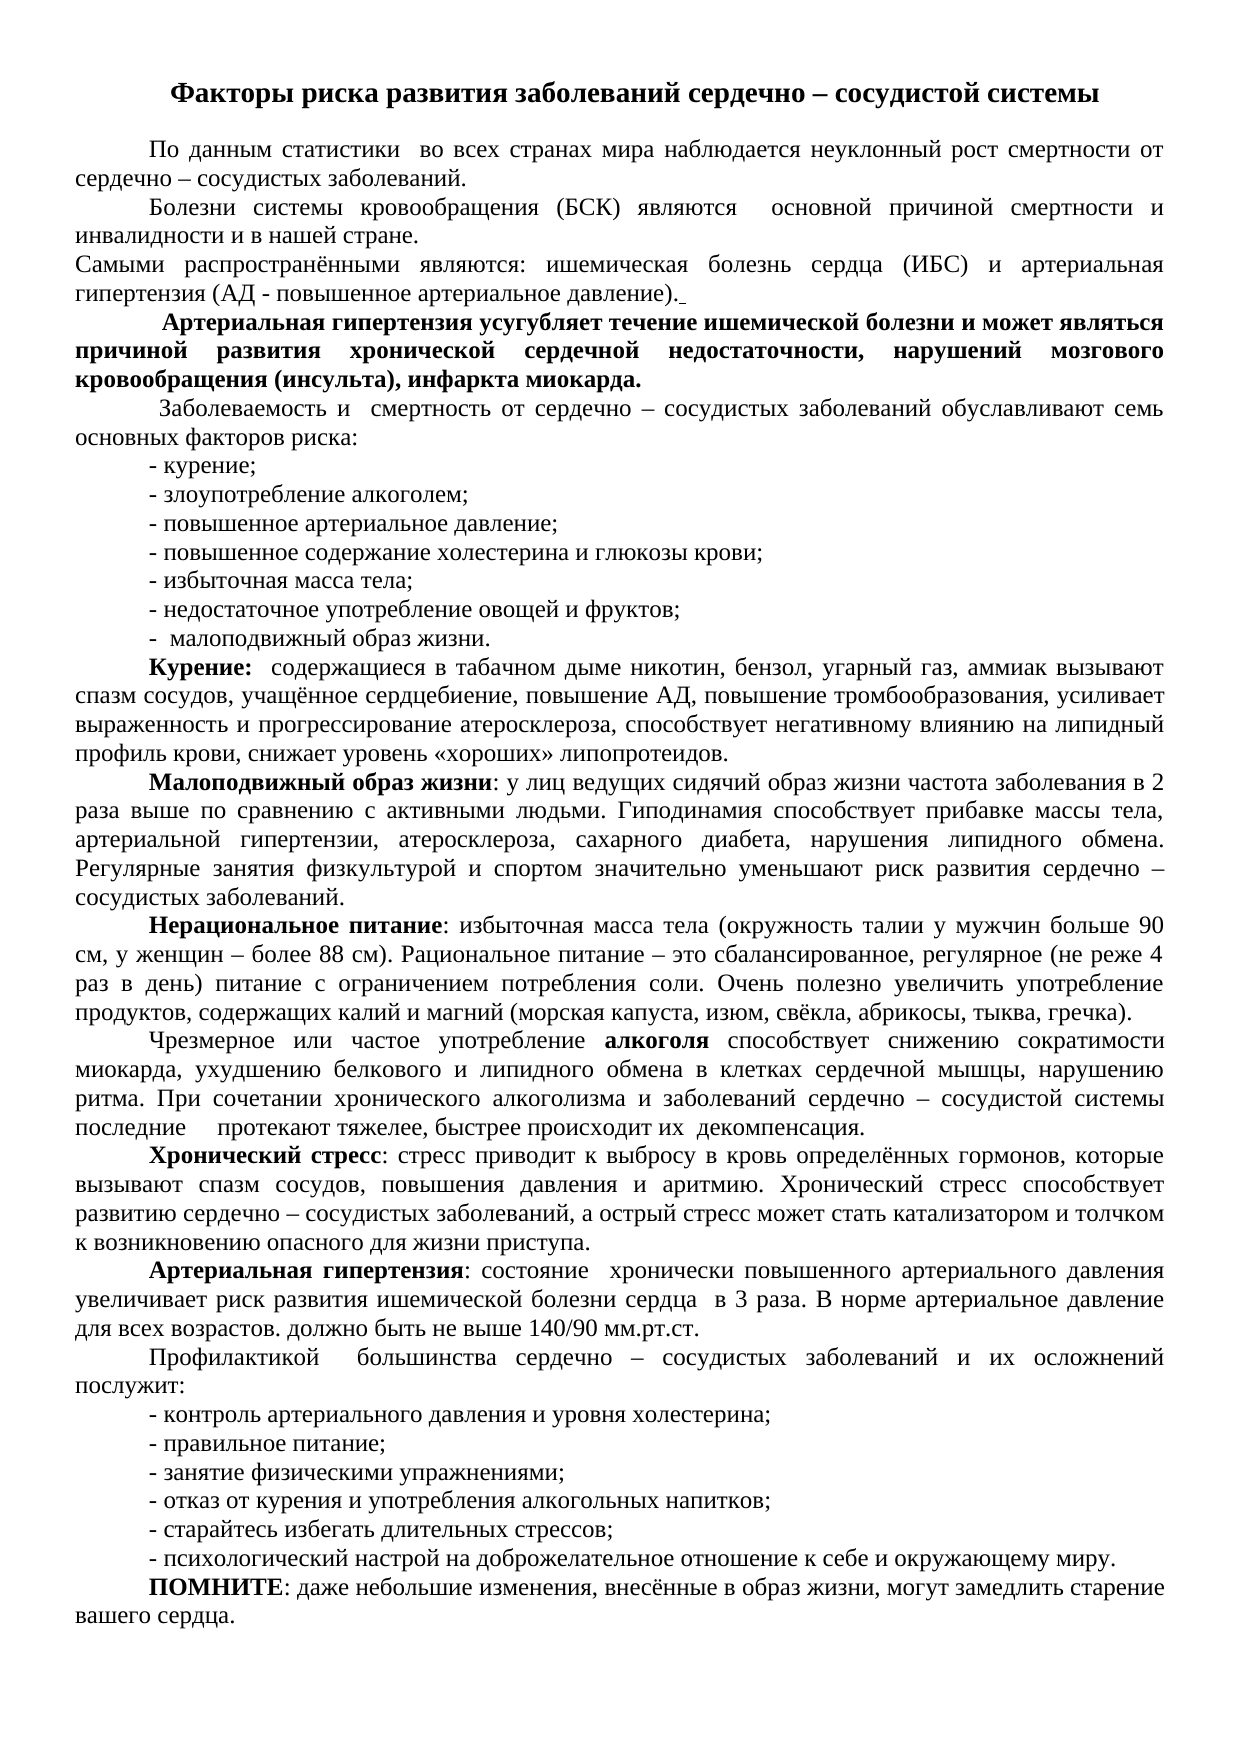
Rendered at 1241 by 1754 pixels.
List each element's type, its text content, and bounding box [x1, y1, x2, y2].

text Малоподвижный образ жизни: у лиц ведущих сидячий образ жизни частота заболевания в 2 раза выше по сравнению с активными людьми. Гиподинамия способствует прибавке массы тела, артериальной гипертензии, атеросклероза, сахарного диабета, нарушения липидного обмена. Регулярные занятия физкультурой и спортом значительно уменьшают риск развития сердечно – сосудистых заболеваний. [75, 767, 1165, 911]
text Заболеваемость и смертность от сердечно – сосудистых заболеваний обуславливают семь основных факторов риска: [75, 393, 1165, 451]
text - психологический настрой на доброжелательное отношение к себе и окружающему миру. [75, 1543, 1165, 1572]
text Профилактикой большинства сердечно – сосудистых заболеваний и их осложнений послужит: [75, 1342, 1165, 1399]
text Самыми распространёнными являются: ишемическая болезнь сердца (ИБС) и артериальная гипертензия (АД - повышенное артериальное давление). [75, 249, 1165, 307]
text - курение; [75, 451, 1165, 479]
text - повышенное артериальное давление; [75, 508, 1165, 537]
text Чрезмерное или частое употребление алкоголя способствует снижению сократимости миокарда, ухудшению белкового и липидного обмена в клетках сердечной мышцы, нарушению ритма. При сочетании хронического алкоголизма и заболеваний сердечно – сосудистой системы последние протекают тяжелее, быстрее происходит их декомпенсация. [75, 1026, 1165, 1141]
text Болезни системы кровообращения (БСК) являются основной причиной смертности и инвалидности и в нашей стране. [75, 192, 1165, 249]
text Нерациональное питание: избыточная масса тела (окружность талии у мужчин больше 90 см, у женщин – более 88 см). Рациональное питание – это сбалансированное, регулярное (не реже 4 раз в день) питание с ограничением потребления соли. Очень полезно увеличить употребление продуктов, содержащих калий и магний (морская капуста, изюм, свёкла, абрикосы, тыква, гречка). [75, 911, 1165, 1026]
text Артериальная гипертензия: состояние хронически повышенного артериального давления увеличивает риск развития ишемической болезни сердца в 3 раза. В норме артериальное давление для всех возрастов. должно быть не выше 140/90 мм.рт.ст. [75, 1256, 1165, 1342]
text Курение: содержащиеся в табачном дыме никотин, бензол, угарный газ, аммиак вызывают спазм сосудов, учащённое сердцебиение, повышение АД, повышение тромбообразования, усиливает выраженность и прогрессирование атеросклероза, способствует негативному влиянию на липидный профиль крови, снижает уровень «хороших» липопротеидов. [75, 652, 1165, 767]
text - недостаточное употребление овощей и фруктов; [75, 594, 1165, 623]
text Хронический стресс: стресс приводит к выбросу в кровь определённых гормонов, которые вызывают спазм сосудов, повышения давления и аритмию. Хронический стресс способствует развитию сердечно – сосудистых заболеваний, а острый стресс может стать катализатором и толчком к возникновению опасного для жизни приступа. [75, 1141, 1165, 1256]
text По данным статистики во всех странах мира наблюдается неуклонный рост смертности от сердечно – сосудистых заболеваний. [75, 134, 1165, 192]
text - злоупотребление алкоголем; [75, 479, 1165, 508]
text - малоподвижный образ жизни. [75, 623, 1165, 652]
text - старайтесь избегать длительных стрессов; [75, 1514, 1165, 1543]
text - правильное питание; [75, 1428, 1165, 1457]
text Артериальная гипертензия усугубляет течение ишемической болезни и может являться причиной развития хронической сердечной недостаточности, нарушений мозгового кровообращения (инсульта), инфаркта миокарда. [75, 307, 1165, 393]
text - занятие физическими упражнениями; [75, 1457, 1165, 1486]
text - повышенное содержание холестерина и глюкозы крови; [75, 537, 1165, 566]
text - избыточная масса тела; [75, 566, 1165, 594]
text Факторы риска развития заболеваний сердечно – сосудистой системы [75, 75, 1165, 108]
text - отказ от курения и употребления алкогольных напитков; [75, 1486, 1165, 1514]
text ПОМНИТЕ: даже небольшие изменения, внесённые в образ жизни, могут замедлить старение вашего сердца. [75, 1572, 1165, 1629]
text - контроль артериального давления и уровня холестерина; [75, 1399, 1165, 1428]
